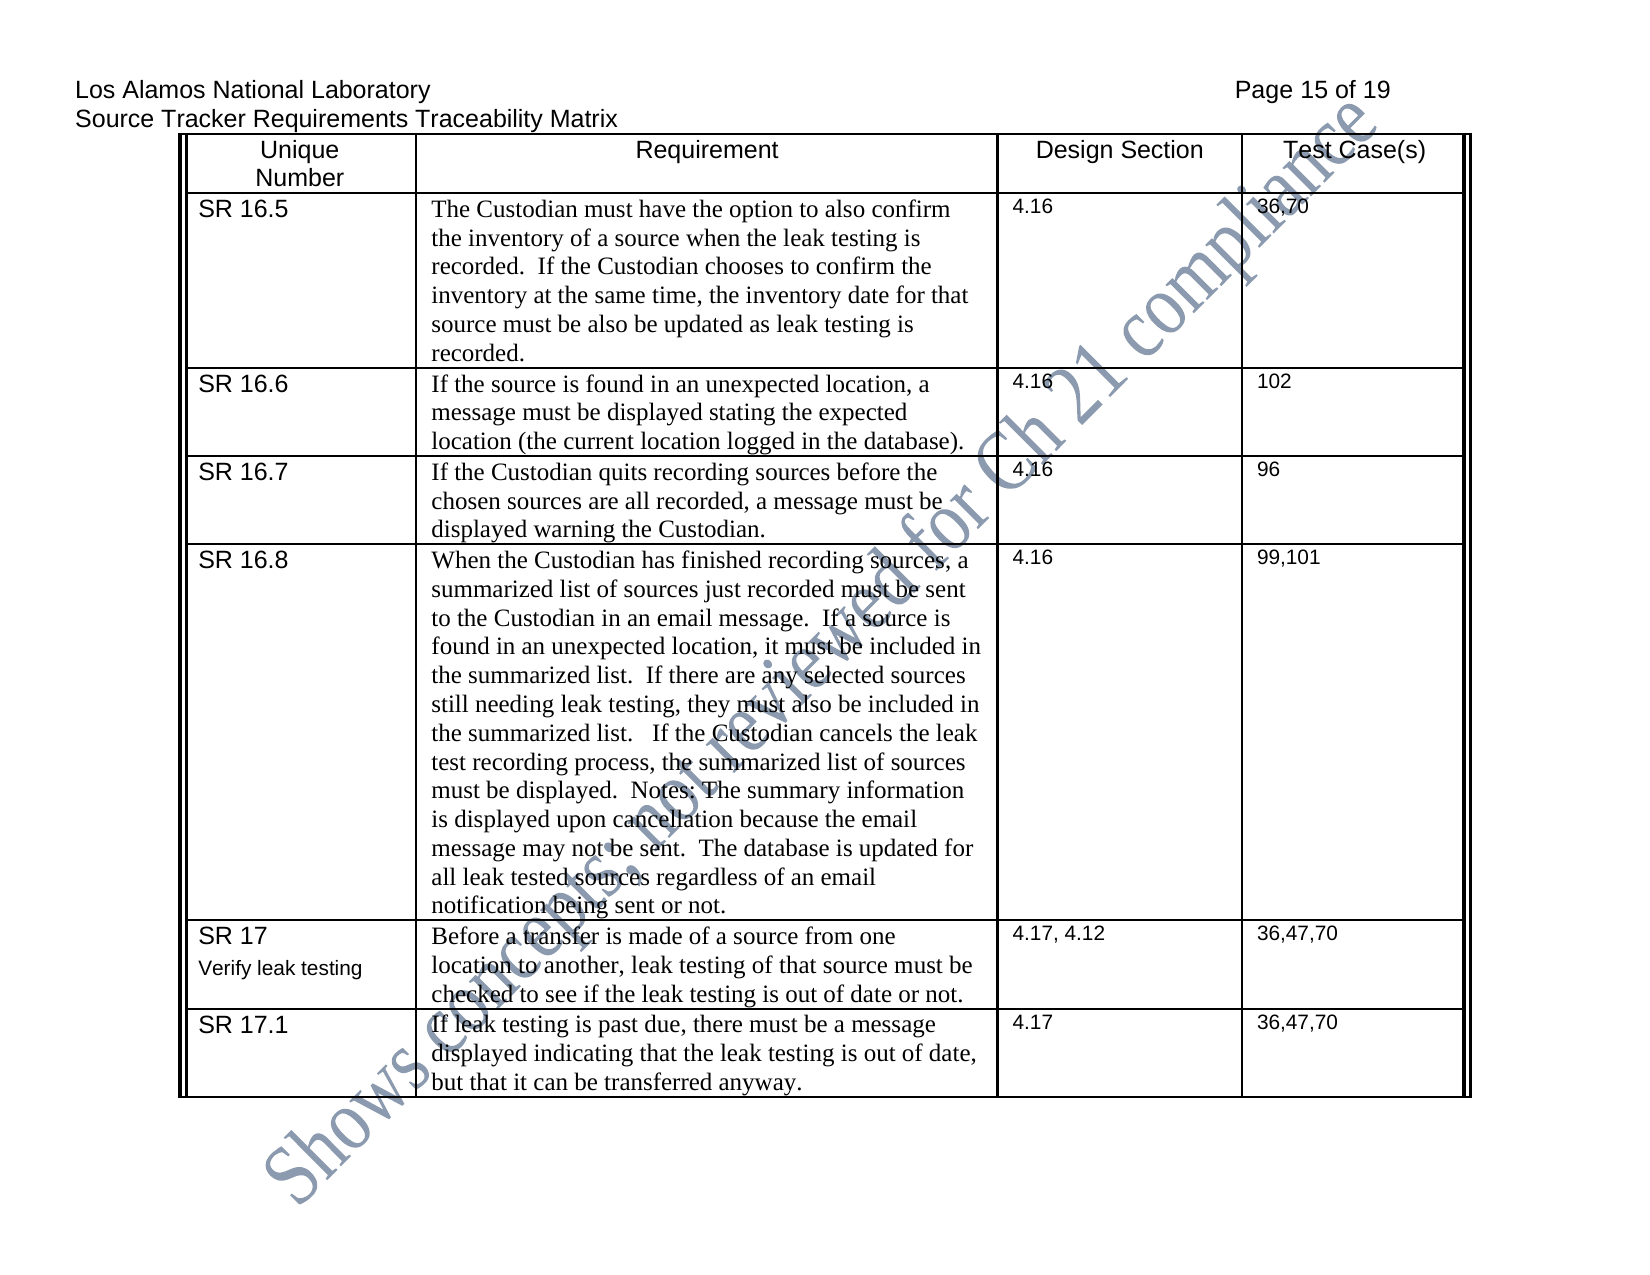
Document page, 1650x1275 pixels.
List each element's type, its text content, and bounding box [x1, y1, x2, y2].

table_cell SR 16.5 [188, 194, 415, 367]
table_header Requirement [417, 135, 996, 192]
table_cell 4.17 [999, 1010, 1241, 1096]
table_cell 4.16 [999, 457, 1241, 543]
table_header Unique Number [188, 135, 415, 192]
table_cell SR 17.1 [188, 1010, 415, 1096]
table_cell If leak testing is past due, there must be a message displayed indicating that the leak testing is out of date, but that it can be transferred anyway. [417, 1010, 996, 1096]
table_cell 4.16 [999, 369, 1241, 455]
table_cell SR 16.8 [188, 545, 415, 919]
table_cell 96 [1243, 457, 1462, 543]
table_header Design Section [999, 135, 1241, 192]
table_cell 36,70 [1243, 194, 1462, 367]
table_cell Before a transfer is made of a source from one location to another, leak testing of that source must be checked to see if the leak testing is out of date or not. [417, 921, 996, 1007]
table_cell SR 16.7 [188, 457, 415, 543]
table_cell When the Custodian has finished recording sources, a summarized list of sources just recorded must be sent to the Custodian in an email message. If a source is found in an unexpected location, it must be included in the summarized list. If there are any selected sources still needing leak testing, they must also be included in the summarized list. If the Custodian cancels the leak test recording process, the summarized list of sources must be displayed. Notes: The summary information is displayed upon cancellation because the email message may not be sent. The database is updated for all leak tested sources regardless of an email notification being sent or not. [417, 545, 996, 919]
table_header Test Case(s) [1243, 135, 1462, 192]
table_cell 36,47,70 [1243, 1010, 1462, 1096]
table_cell 36,47,70 [1243, 921, 1462, 1007]
table_cell 4.16 [999, 194, 1241, 367]
table_cell The Custodian must have the option to also confirm the inventory of a source when the leak testing is recorded. If the Custodian chooses to confirm the inventory at the same time, the inventory date for that source must be also be updated as leak testing is recorded. [417, 194, 996, 367]
table_cell SR 16.6 [188, 369, 415, 455]
table_cell 4.16 [999, 545, 1241, 919]
table_cell SR 17 Verify leak testing [188, 921, 415, 1007]
table_cell 4.17, 4.12 [999, 921, 1241, 1007]
table_cell 102 [1243, 369, 1462, 455]
table_cell If the Custodian quits recording sources before the chosen sources are all recorded, a message must be displayed warning the Custodian. [417, 457, 996, 543]
table_cell 99,101 [1243, 545, 1462, 919]
table_cell If the source is found in an unexpected location, a message must be displayed stating the expected location (the current location logged in the database). [417, 369, 996, 455]
